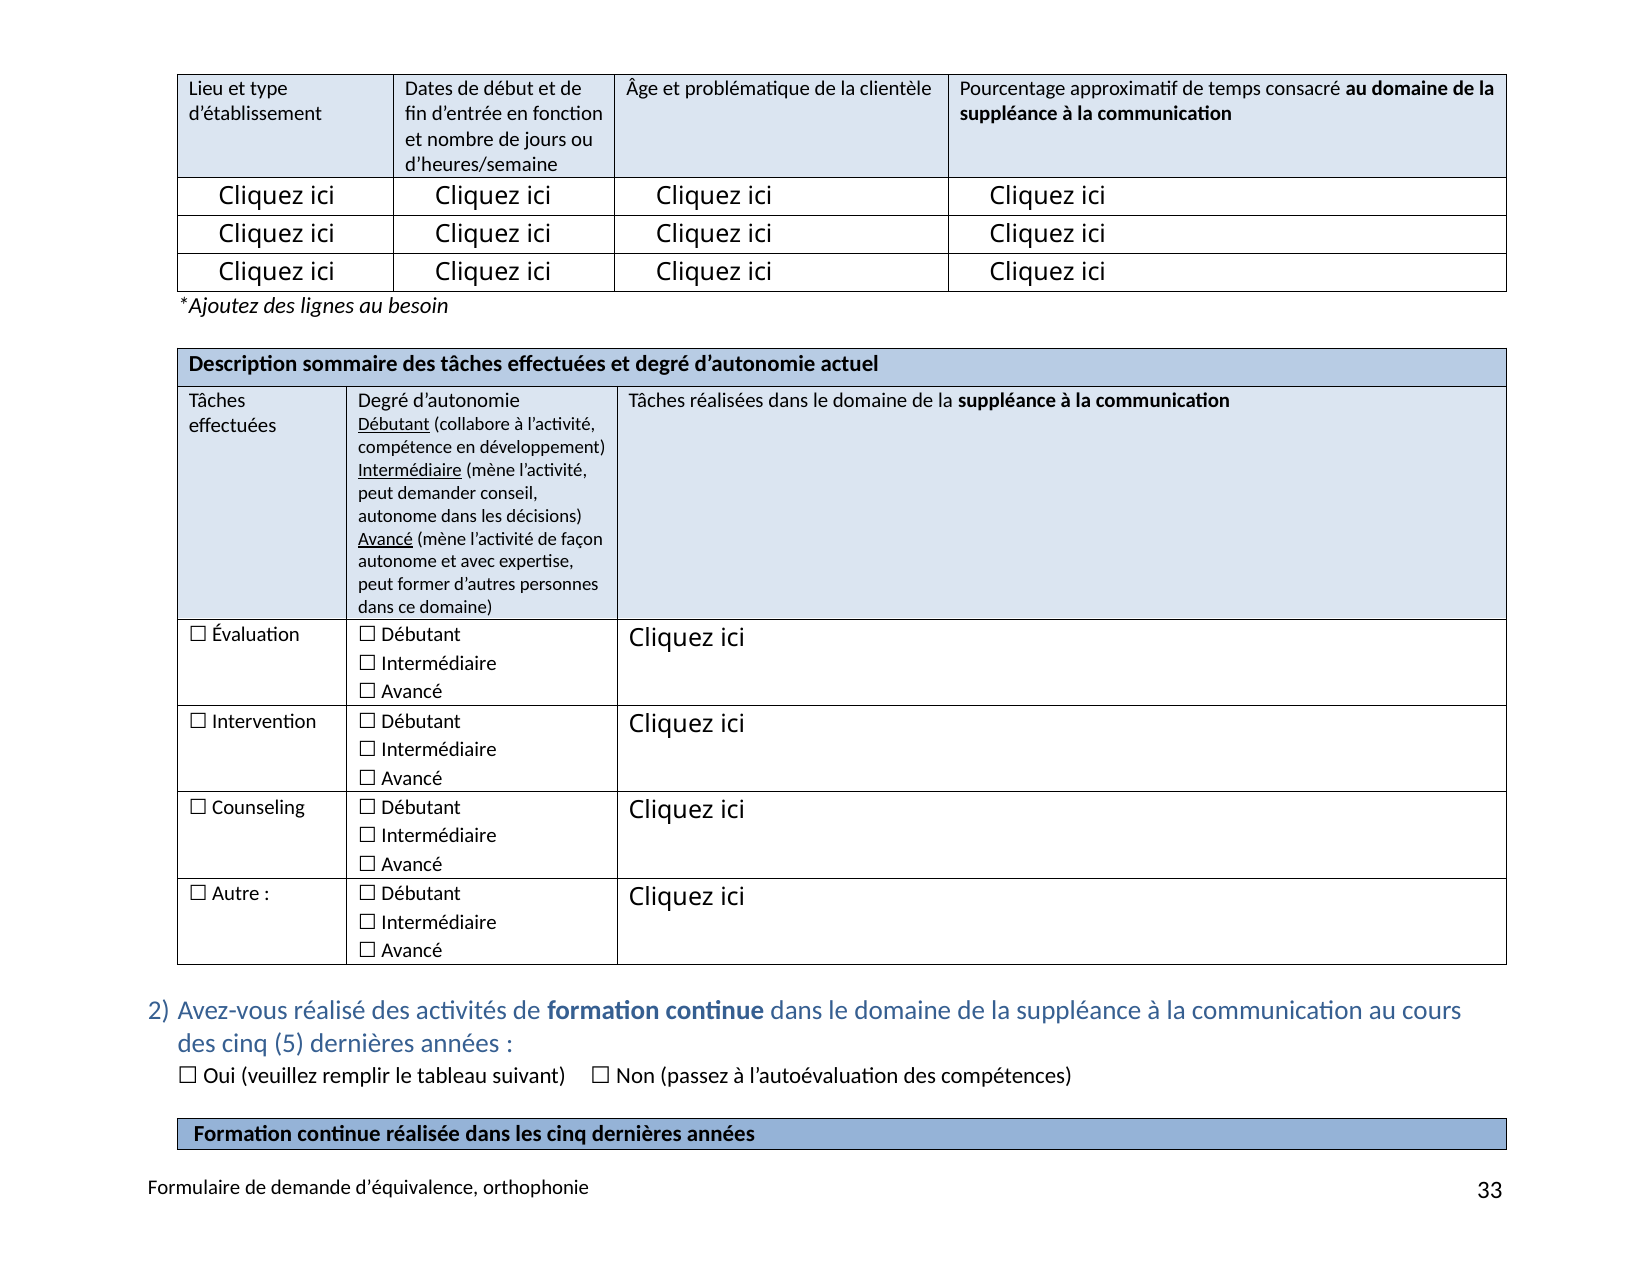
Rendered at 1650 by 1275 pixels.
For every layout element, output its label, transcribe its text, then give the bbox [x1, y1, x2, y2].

text Oui (veuillez remplir le tableau suivant) Non (passez à l’autoévaluation des compétences) [177, 1059, 1502, 1090]
table_cell Débutant Intermédiaire Avancé [347, 879, 617, 964]
text *Ajoutez des lignes au besoin [177, 292, 1502, 320]
table_cell Lieu et type d’établissement [178, 75, 393, 177]
table_cell Tâches réalisées dans le domaine de la suppléance à la communication [618, 387, 1506, 618]
table_cell Autre : [178, 879, 346, 964]
table_cell Âge et problématique de la clientèle [615, 75, 948, 177]
table_cell Débutant Intermédiaire Avancé [347, 706, 617, 791]
table_cell Tâches effectuées [178, 387, 346, 618]
table_header Formation continue réalisée dans les cinq dernières années [178, 1119, 1506, 1149]
table_cell Débutant Intermédiaire Avancé [347, 792, 617, 877]
subtitle Avez-vous réalisé des activités de formation continue dans le domaine de la suppléance à la communication au cours des cinq (5) dernières années : [148, 993, 1502, 1059]
table_cell Évaluation [178, 620, 346, 705]
table_cell Débutant Intermédiaire Avancé [347, 620, 617, 705]
table_cell Dates de début et de fin d’entrée en fonction et nombre de jours ou d’heures/semaine [394, 75, 614, 177]
table_header Description sommaire des tâches effectuées et degré d’autonomie actuel [178, 349, 1506, 386]
table_cell Counseling [178, 792, 346, 877]
table_cell Degré d’autonomie Débutant (collabore à l’activité, compétence en développement) Intermédiaire (mène l’activité, peut demander conseil, autonome dans les décisions) Avancé (mène l’activité de façon autonome et avec expertise, peut former d’autres personnes dans ce domaine) [347, 387, 617, 618]
table_cell Pourcentage approximatif de temps consacré au domaine de la suppléance à la communication [949, 75, 1506, 177]
table_cell Intervention [178, 706, 346, 791]
